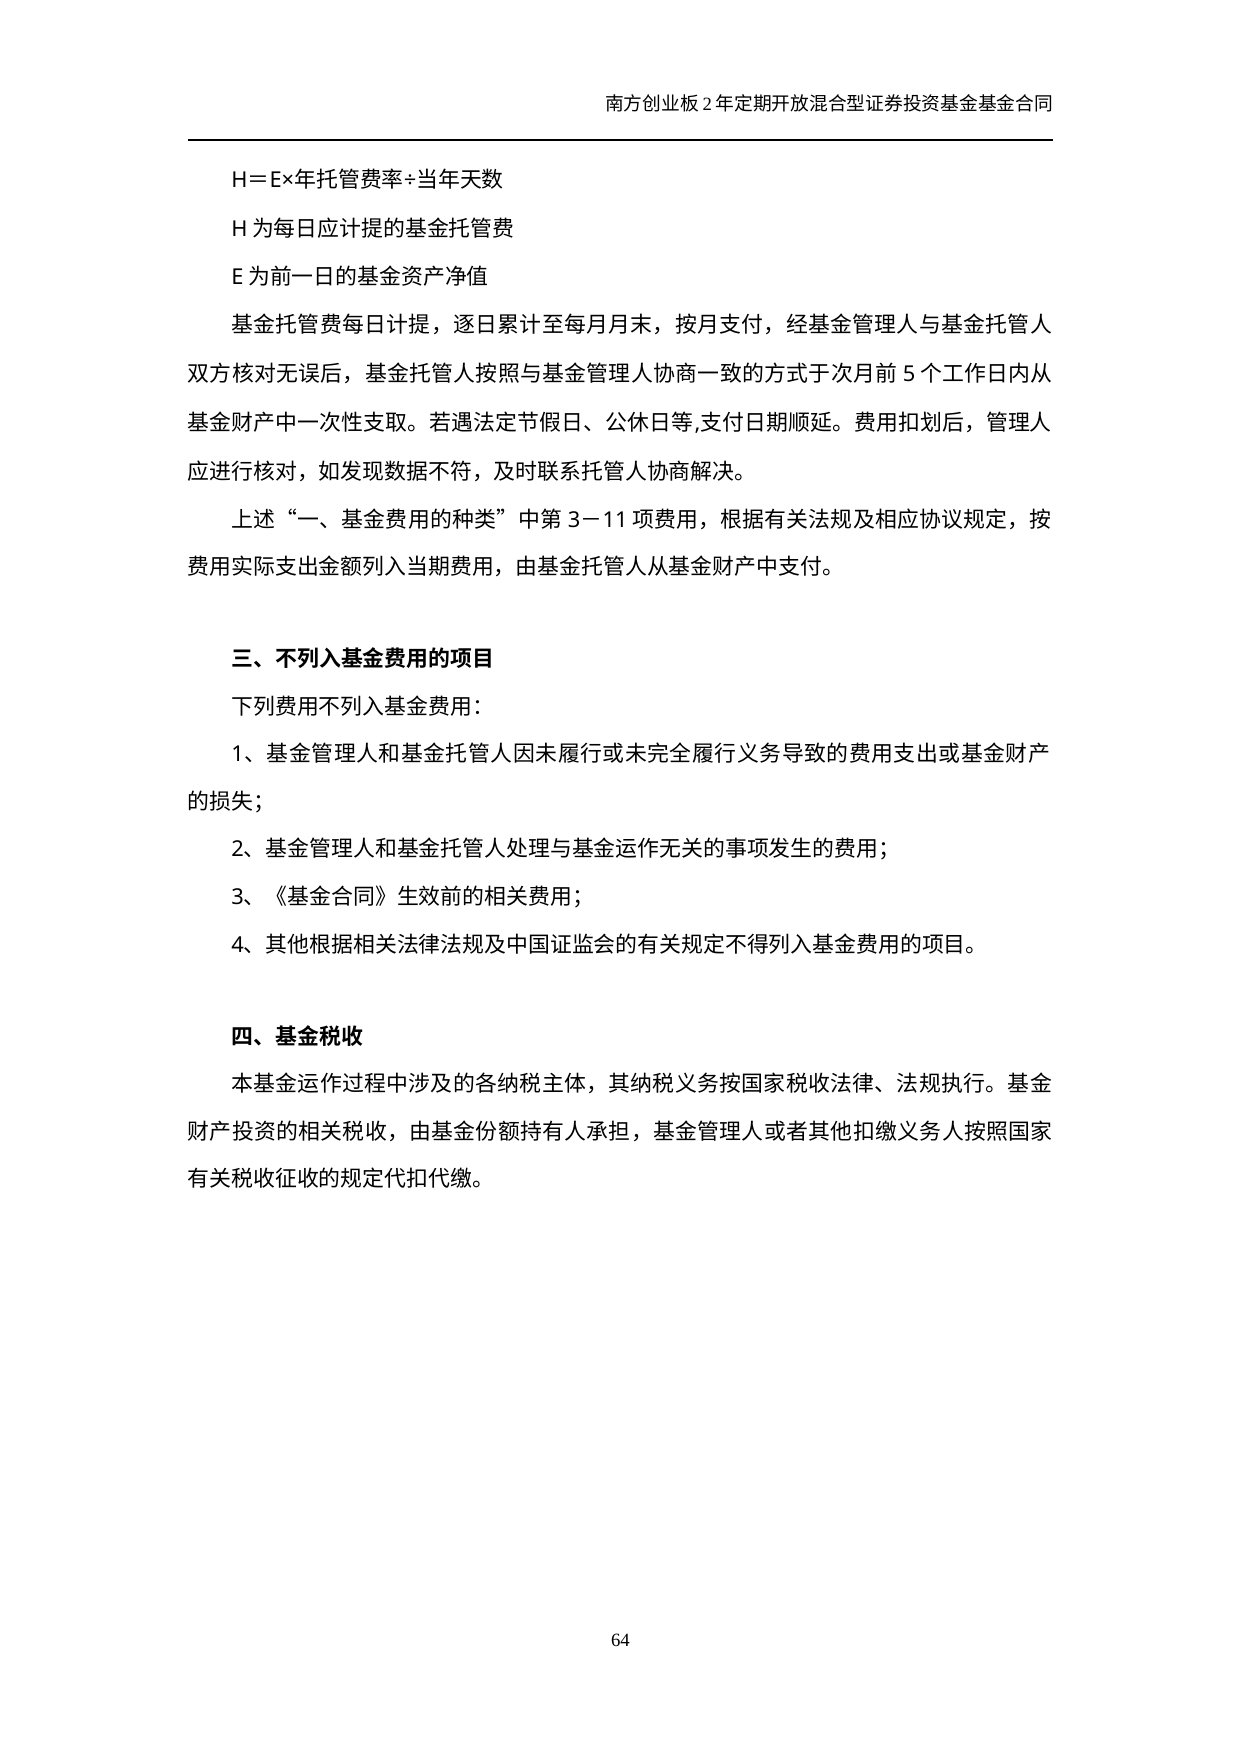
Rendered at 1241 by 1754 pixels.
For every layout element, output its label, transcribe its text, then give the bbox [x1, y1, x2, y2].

text 3、《基金合同》生效前的相关费用； [187, 879, 1053, 911]
text 1、基金管理人和基金托管人因未履行或未完全履行义务导致的费用支出或基金财产的损失； [187, 736, 1053, 816]
text H为每日应计提的基金托管费 [187, 210, 1053, 243]
text 4、其他根据相关法律法规及中国证监会的有关规定不得列入基金费用的项目。 [187, 927, 1053, 958]
text 四、基金税收 [187, 1019, 1053, 1051]
text 下列费用不列入基金费用： [187, 689, 1053, 721]
text 三、不列入基金费用的项目 [187, 641, 1053, 673]
text E为前一日的基金资产净值 [187, 259, 1053, 291]
text 本基金运作过程中涉及的各纳税主体，其纳税义务按国家税收法律、法规执行。基金财产投资的相关税收，由基金份额持有人承担，基金管理人或者其他扣缴义务人按照国家有关税收征收的规定代扣代缴。 [187, 1066, 1053, 1193]
text 基金托管费每日计提，逐日累计至每月月末，按月支付，经基金管理人与基金托管人双方核对无误后，基金托管人按照与基金管理人协商一致的方式于次月前5个工作日内从基金财产中一次性支取。若遇法定节假日、公休日等,支付日期顺延。费用扣划后，管理人应进行核对，如发现数据不符，及时联系托管人协商解决。 [187, 307, 1053, 486]
text 2、基金管理人和基金托管人处理与基金运作无关的事项发生的费用； [187, 831, 1053, 863]
text H＝E×年托管费率÷当年天数 [187, 162, 1053, 194]
text 上述“一、基金费用的种类”中第3－11项费用，根据有关法规及相应协议规定，按费用实际支出金额列入当期费用，由基金托管人从基金财产中支付。 [187, 502, 1053, 581]
